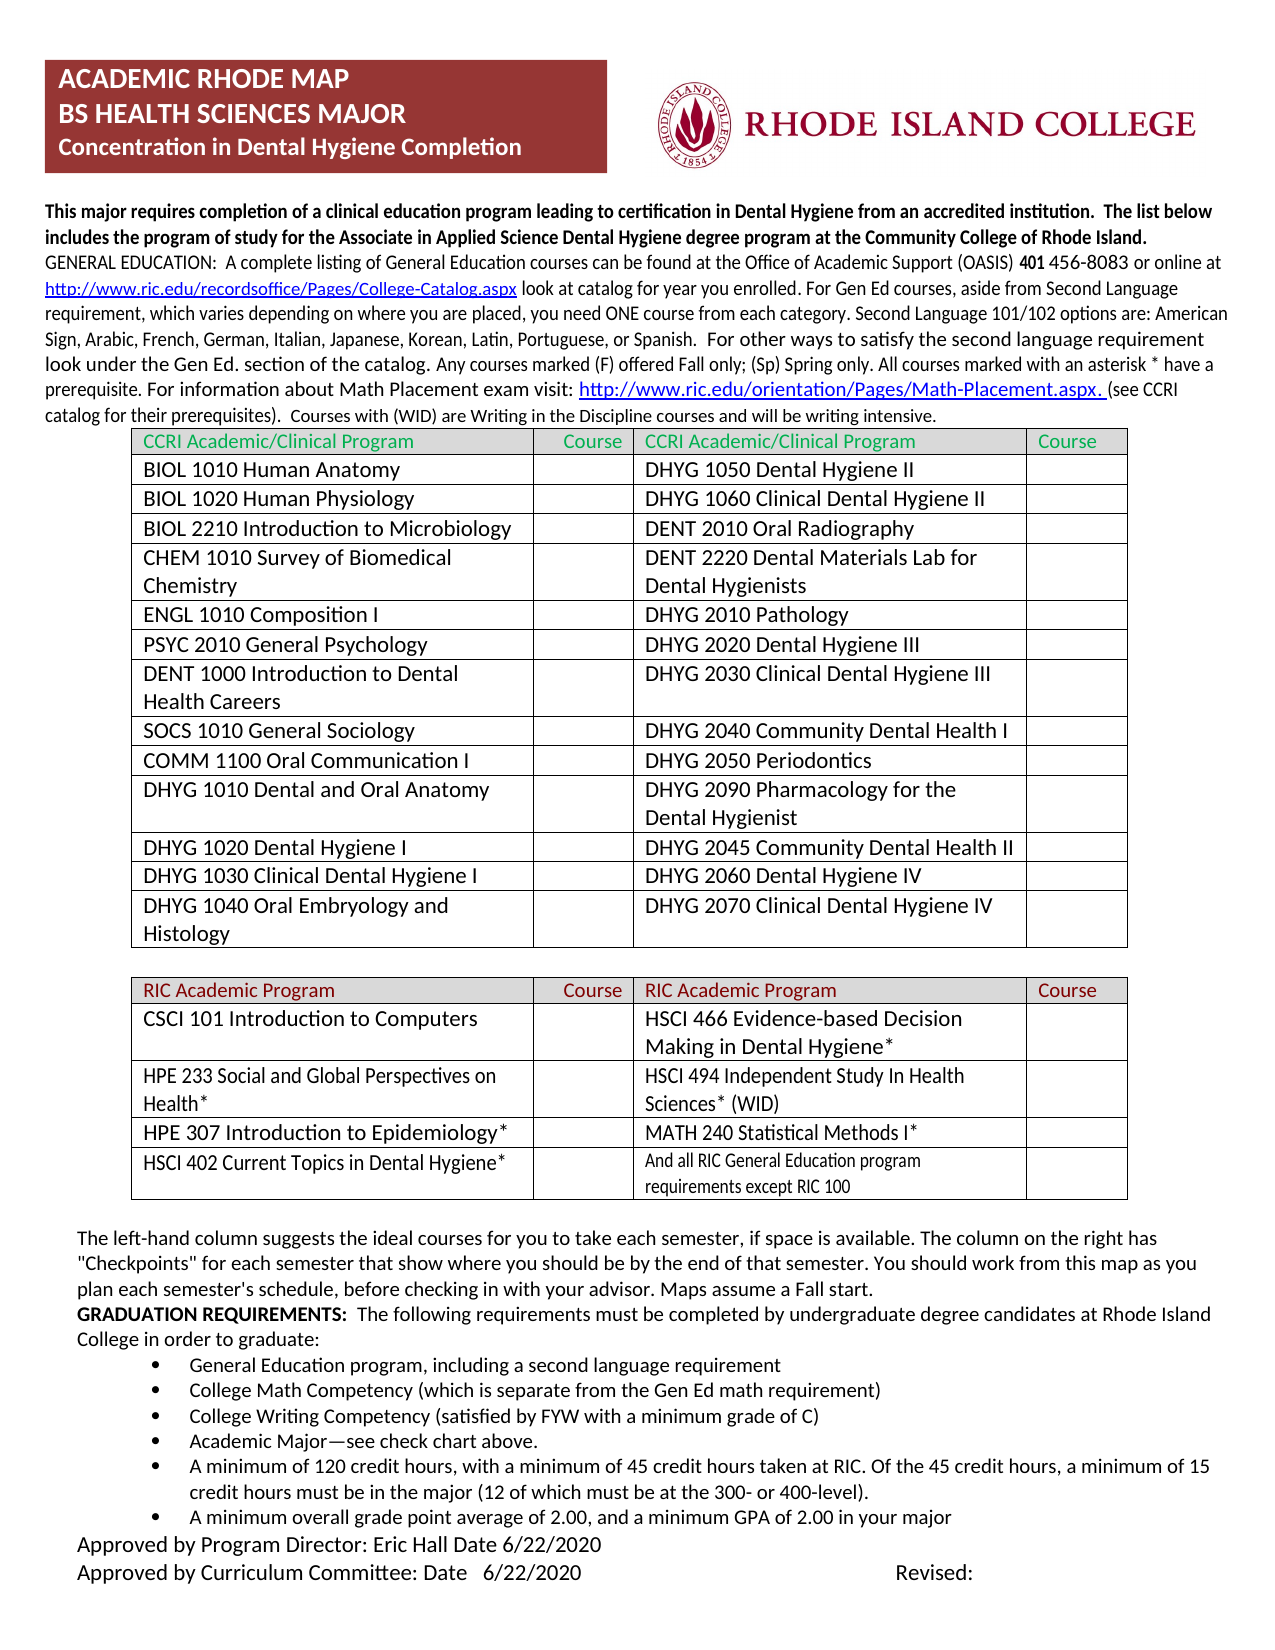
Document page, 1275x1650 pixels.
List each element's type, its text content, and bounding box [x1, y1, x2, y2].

table_header The left-hand column suggests the ideal courses for you to take each semester, if space is available. The column on the right has "Checkpoints" for each semester that show where you should be by the end of that semester. You should work from this map as you plan each semester's schedule, before checking in with your advisor. Maps assume a Fall start. GRADUATION REQUIREMENTS: The following requirements must be completed by undergraduate degree candidates at Rhode Island College in order to graduate: General Education program, including a second language requirement College Math Competency (which is separate from the Gen Ed math requirement) College Writing Competency (satisfied by FYW with a minimum grade of C) Academic Major—see check chart above. A minimum of 120 credit hours, with a minimum of 45 credit hours taken at RIC. Of the 45 credit hours, a minimum of 15 credit hours must be in the major (12 of which must be at the 300- or 400-level). A minimum overall grade point average of 2.00, and a minimum GPA of 2.00 in your major Approved by Program Director: Eric Hall Date 6/22/2020 Approved by Curriculum Committee: Date 6/22/2020 Revised: [66, 1200, 1230, 1586]
table_cell DENT 2220 Dental Materials Lab for Dental Hygienists [634, 544, 1026, 599]
table_cell PSYC 2010 General Psychology [132, 630, 533, 658]
table_header Course [1027, 978, 1127, 1003]
table_cell DHYG 2050 Periodontics [634, 746, 1026, 774]
table_cell DHYG 2070 Clinical Dental Hygiene IV [634, 891, 1026, 947]
table_cell DHYG 1050 Dental Hygiene II [634, 455, 1026, 483]
table_cell [534, 1061, 633, 1117]
table_cell [534, 485, 633, 513]
table_cell DENT 2010 Oral Radiography [634, 514, 1026, 542]
table_cell [534, 833, 633, 861]
table_header RIC Academic Program [132, 978, 533, 1003]
table_header Course [1027, 429, 1127, 454]
table_cell [534, 514, 633, 542]
table_cell BIOL 2210 Introduction to Microbiology [132, 514, 533, 542]
text GENERAL EDUCATION: A complete listing of General Education courses can be found at the Office of Academic Support (OASIS) 401 456-8083 or online at http://www.ric.edu/recordsoffice/Pages/College-Catalog.aspx look at catalog for year you enrolled. For Gen Ed courses, aside from Second Language requirement, which varies depending on where you are placed, you need ONE course from each category. Second Language 101/102 options are: American Sign, Arabic, French, German, Italian, Japanese, Korean, Latin, Portuguese, or Spanish. For other ways to satisfy the second language requirement look under the Gen Ed. section of the catalog. Any courses marked (F) offered Fall only; (Sp) Spring only. All courses marked with an asterisk * have a prerequisite. For information about Math Placement exam visit: http://www.ric.edu/orientation/Pages/Math-Placement.aspx. (see CCRI catalog for their prerequisites). Courses with (WID) are Writing in the Discipline courses and will be writing intensive. [45, 249, 1230, 427]
table_cell [534, 660, 633, 716]
table_cell [1027, 544, 1127, 599]
table_cell [1027, 601, 1127, 629]
table_header CCRI Academic/Clinical Program [132, 429, 533, 454]
text This major requires completion of a clinical education program leading to certification in Dental Hygiene from an accredited institution. The list below includes the program of study for the Associate in Applied Science Dental Hygiene degree program at the Community College of Rhode Island. [45, 199, 1230, 249]
table_cell DHYG 2060 Dental Hygiene IV [634, 862, 1026, 890]
table_cell DHYG 2045 Community Dental Health II [634, 833, 1026, 861]
table_cell DHYG 1010 Dental and Oral Anatomy [132, 776, 533, 832]
table_cell CHEM 1010 Survey of Biomedical Chemistry [132, 544, 533, 599]
table_cell HPE 307 Introduction to Epidemiology* [132, 1118, 533, 1147]
table_cell DHYG 1060 Clinical Dental Hygiene II [634, 485, 1026, 513]
table_cell DHYG 2020 Dental Hygiene III [634, 630, 1026, 658]
table_header Course [534, 429, 633, 454]
table_cell [534, 862, 633, 890]
table_cell [1027, 1061, 1127, 1117]
table_cell [1027, 1004, 1127, 1060]
table_cell HSCI 494 Independent Study In Health Sciences* (WID) [634, 1061, 1026, 1117]
table_cell [1027, 1148, 1127, 1198]
table_cell [1027, 891, 1127, 947]
table_cell DHYG 1040 Oral Embryology and Histology [132, 891, 533, 947]
table_cell BIOL 1020 Human Physiology [132, 485, 533, 513]
table_cell [534, 1118, 633, 1147]
table_cell [1027, 485, 1127, 513]
table_cell HPE 233 Social and Global Perspectives on Health* [132, 1061, 533, 1117]
table_cell DHYG 2030 Clinical Dental Hygiene III [634, 660, 1026, 716]
table_cell ENGL 1010 Composition I [132, 601, 533, 629]
table_cell [1027, 833, 1127, 861]
table_cell [534, 717, 633, 745]
picture [645, 69, 1206, 177]
table_cell [1027, 630, 1127, 658]
table_cell [534, 601, 633, 629]
table_cell [534, 544, 633, 599]
table_cell SOCS 1010 General Sociology [132, 717, 533, 745]
table_cell [1027, 514, 1127, 542]
table_cell And all RIC General Education program requirements except RIC 100 [634, 1148, 1026, 1198]
table_cell [534, 630, 633, 658]
table_cell DENT 1000 Introduction to Dental Health Careers [132, 660, 533, 716]
table_cell CSCI 101 Introduction to Computers [132, 1004, 533, 1060]
table_cell DHYG 2010 Pathology [634, 601, 1026, 629]
table_cell BIOL 1010 Human Anatomy [132, 455, 533, 483]
table_header CCRI Academic/Clinical Program [634, 429, 1026, 454]
table_cell [1027, 776, 1127, 832]
table_cell DHYG 2040 Community Dental Health I [634, 717, 1026, 745]
table_header RIC Academic Program [634, 978, 1026, 1003]
table_cell [1027, 746, 1127, 774]
table_cell DHYG 1020 Dental Hygiene I [132, 833, 533, 861]
table_cell [1027, 862, 1127, 890]
table_cell MATH 240 Statistical Methods I* [634, 1118, 1026, 1147]
table_cell DHYG 2090 Pharmacology for the Dental Hygienist [634, 776, 1026, 832]
table_header Course [534, 978, 633, 1003]
table_cell HSCI 402 Current Topics in Dental Hygiene* [132, 1148, 533, 1198]
table_cell [1027, 660, 1127, 716]
table_cell HSCI 466 Evidence-based Decision Making in Dental Hygiene* [634, 1004, 1026, 1060]
table_cell [534, 746, 633, 774]
table_cell [534, 455, 633, 483]
table_cell [534, 1148, 633, 1198]
table_cell [534, 891, 633, 947]
table_cell [534, 1004, 633, 1060]
table_cell [534, 776, 633, 832]
table_cell DHYG 1030 Clinical Dental Hygiene I [132, 862, 533, 890]
table_cell COMM 1100 Oral Communication I [132, 746, 533, 774]
table_cell [1027, 717, 1127, 745]
table_cell [1027, 1118, 1127, 1147]
table_cell [1027, 455, 1127, 483]
